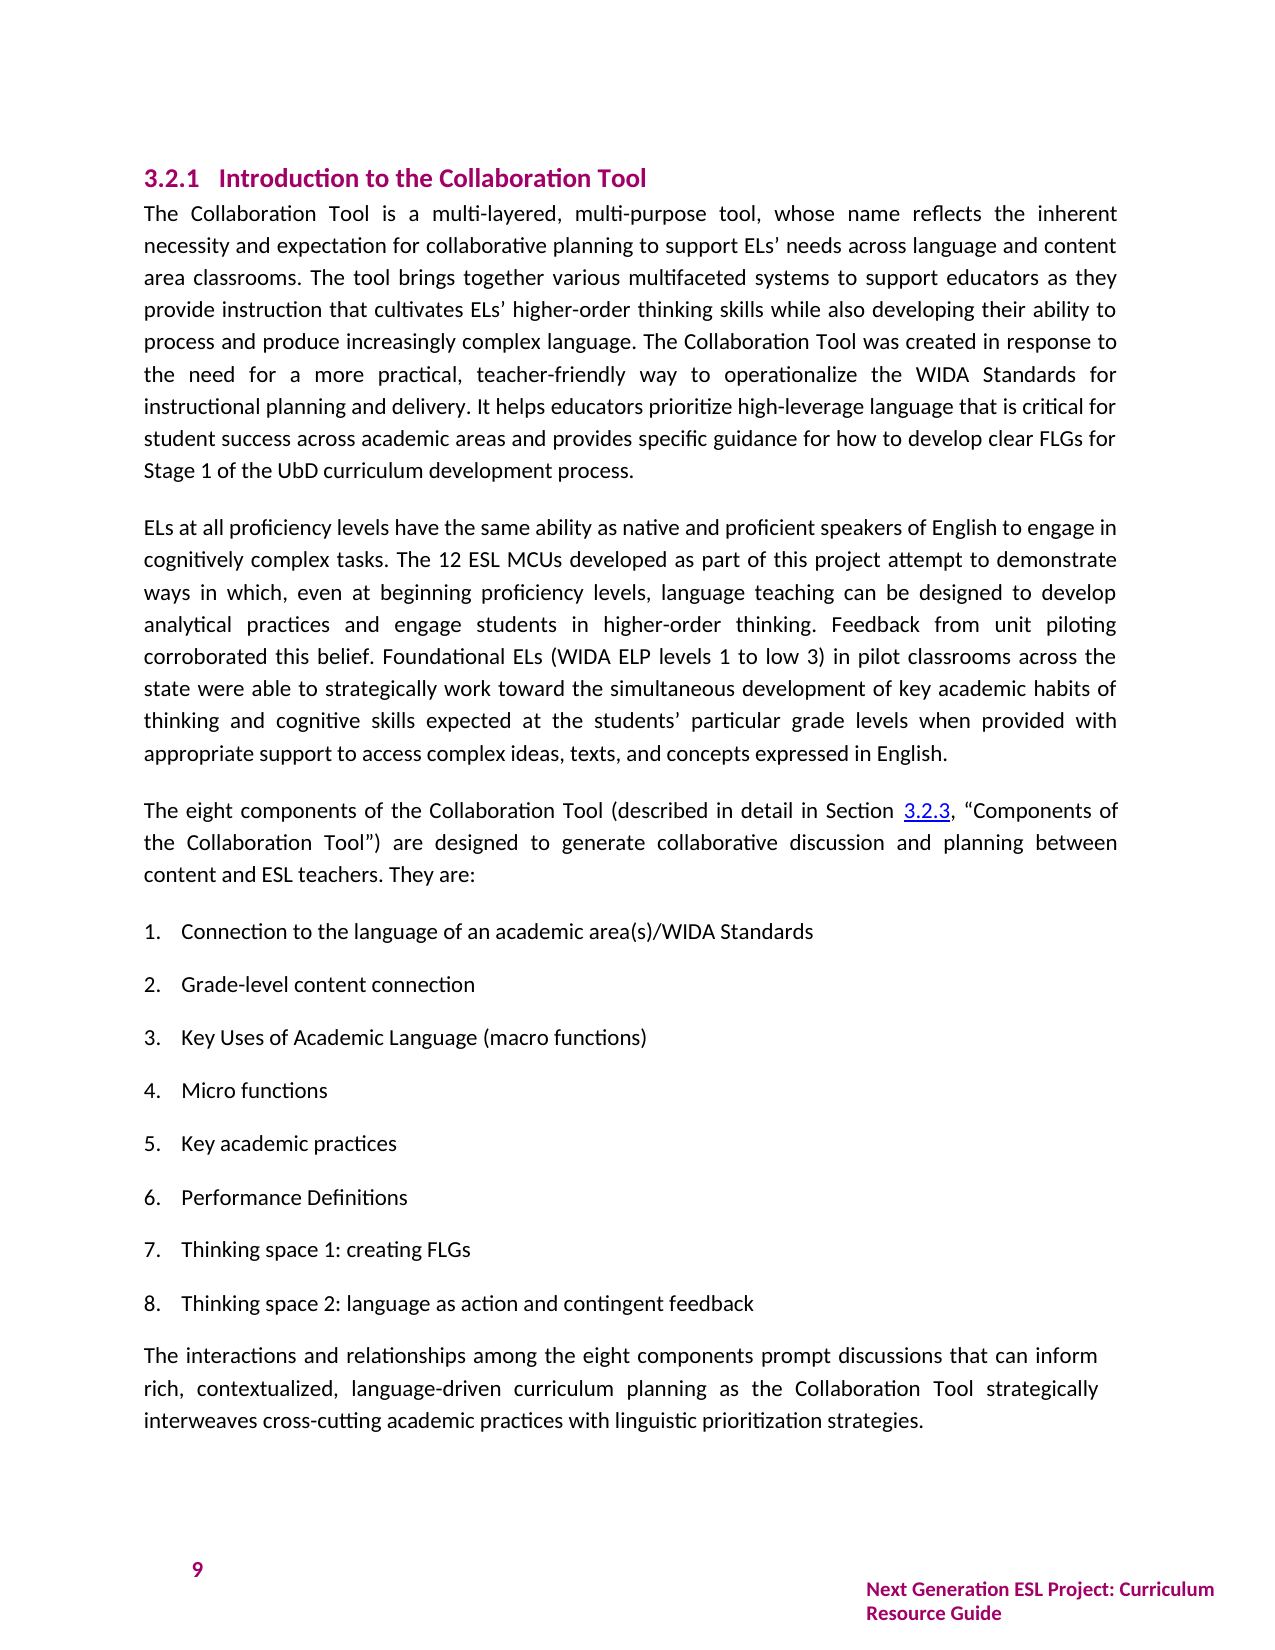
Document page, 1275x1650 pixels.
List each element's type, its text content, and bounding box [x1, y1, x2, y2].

text 5. Key academic practices [144, 1129, 1062, 1158]
text 3. Key Uses of Academic Language (macro functions) [144, 1023, 1062, 1052]
text The interactions and relationships among the eight components prompt discussions that can inform rich, contextualized, language-driven curriculum planning as the Collaboration Tool strategically interweaves cross-cutting academic practices with linguistic prioritization strategies. [144, 1342, 1100, 1434]
text 7. Thinking space 1: creating FLGs [144, 1236, 1062, 1264]
text 6. Performance Definitions [144, 1183, 1062, 1211]
text 8. Thinking space 2: language as action and contingent feedback [144, 1289, 1062, 1317]
text 4. Micro functions [144, 1077, 1062, 1104]
text The Collaboration Tool is a multi-layered, multi-purpose tool, whose name reflects the inherent necessity and expectation for collaborative planning to support ELs’ needs across language and content area classrooms. The tool brings together various multifaceted systems to support educators as they provide instruction that cultivates ELs’ higher-order thinking skills while also developing their ability to process and produce increasingly complex language. The Collaboration Tool was created in response to the need for a more practical, teacher-friendly way to operationalize the WIDA Standards for instructional planning and delivery. It helps educators prioritize high-leverage language that is critical for student success across academic areas and provides specific guidance for how to develop clear FLGs for Stage 1 of the UbD curriculum development process. [144, 199, 1119, 484]
text 2. Grade-level content connection [144, 971, 1062, 998]
text 1. Connection to the language of an academic area(s)/WIDA Standards [144, 917, 1062, 946]
text The eight components of the Collaboration Tool (described in detail in Section 3.2.3, “Components of the Collaboration Tool”) are designed to generate collaborative discussion and planning between content and ESL teachers. They are: [144, 796, 1119, 888]
subtitle 3.2.1 Introduction to the Collaboration Tool [144, 161, 1026, 194]
text ELs at all proficiency levels have the same ability as native and proficient speakers of English to engage in cognitively complex tasks. The 12 ESL MCUs developed as part of this project attempt to demonstrate ways in which, even at beginning proficiency levels, language teaching can be designed to develop analytical practices and engage students in higher-order thinking. Feedback from unit piloting corroborated this belief. Foundational ELs (WIDA ELP levels 1 to low 3) in pilot classrooms across the state were able to strategically work toward the simultaneous development of key academic habits of thinking and cognitive skills expected at the students’ particular grade levels when provided with appropriate support to access complex ideas, texts, and concepts expressed in English. [144, 513, 1119, 767]
